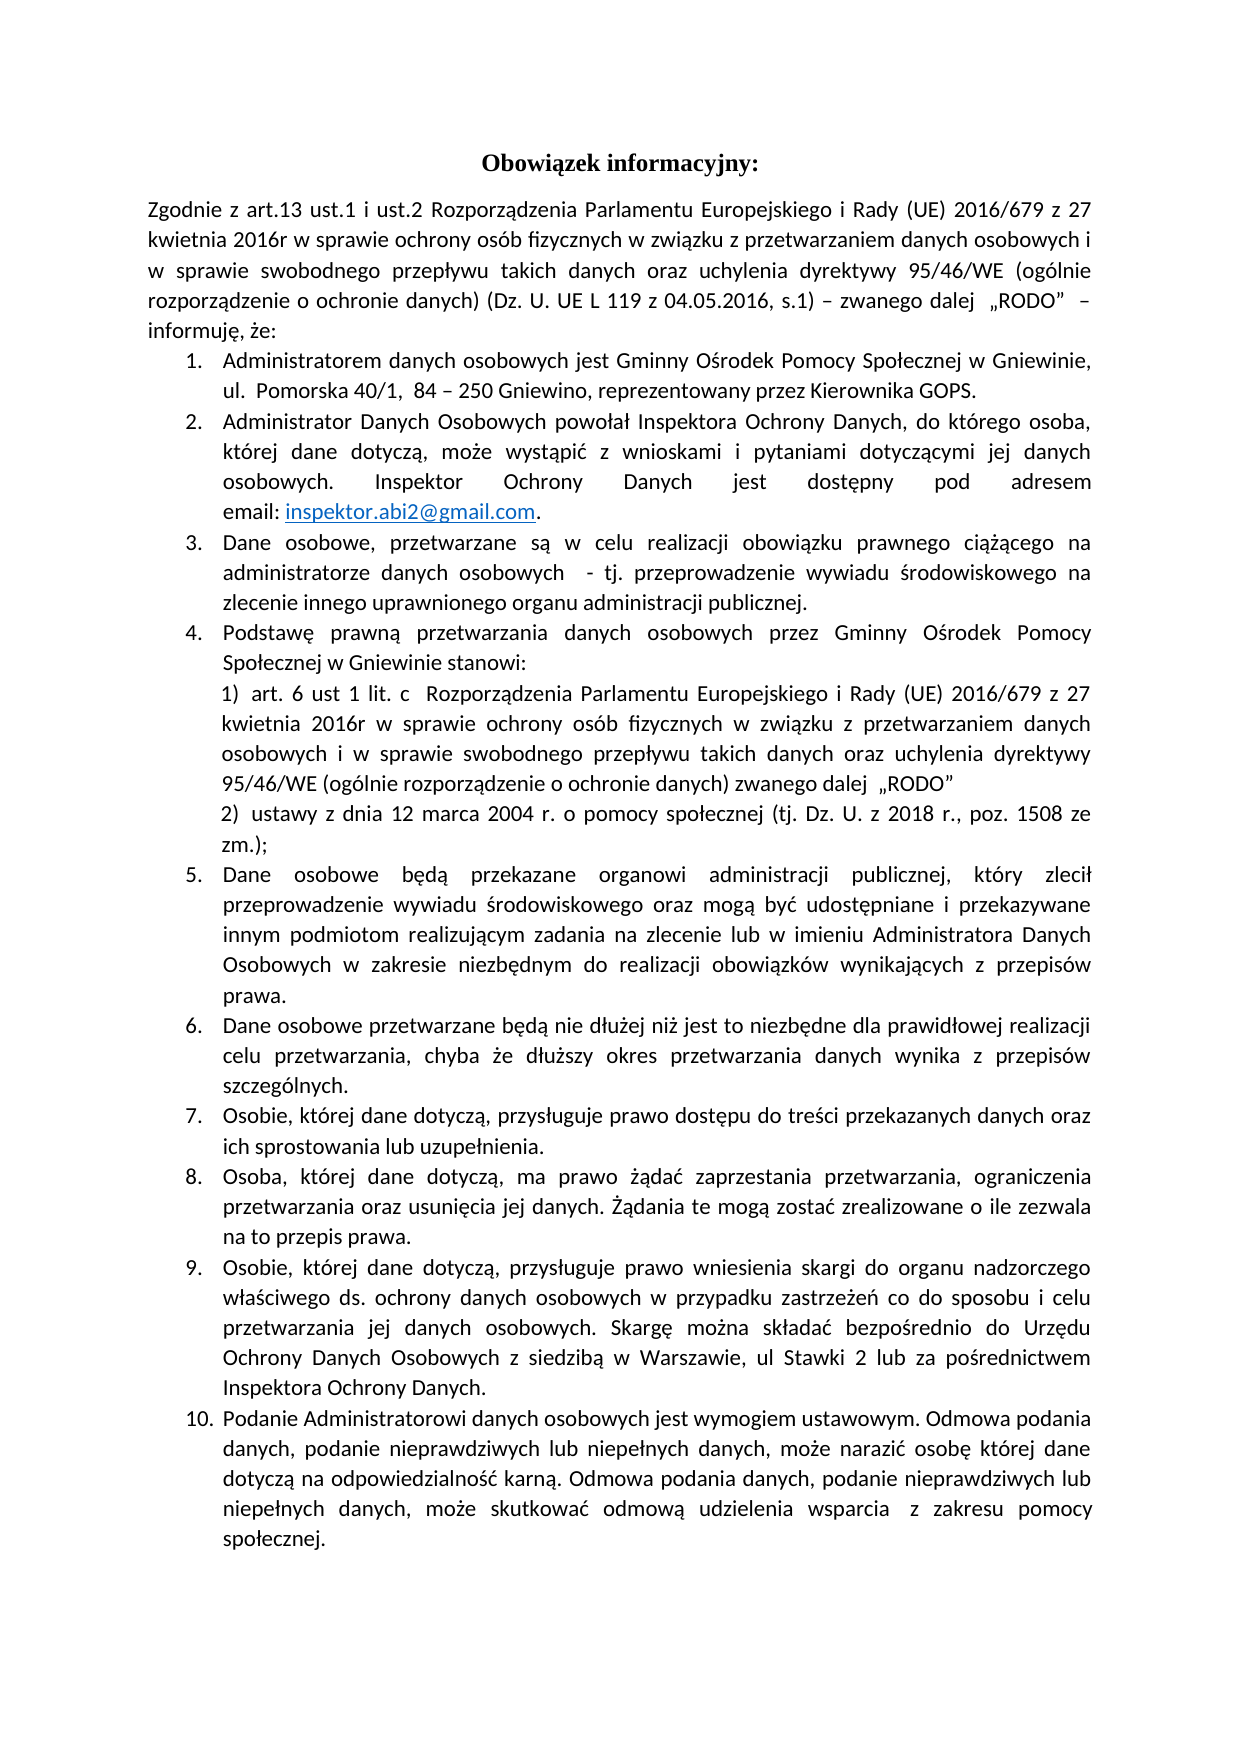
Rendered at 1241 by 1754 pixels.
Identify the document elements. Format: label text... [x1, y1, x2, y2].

list ustawy z dnia 12 marca 2004 r. o pomocy społecznej (tj. Dz. U. z 2018 r., poz. 1508 ze zm.); [220, 799, 1093, 858]
list Osobie, której dane dotyczą, przysługuje prawo dostępu do treści przekazanych danych oraz ich sprostowania lub uzupełnienia. [185, 1102, 1093, 1160]
text Zgodnie z art.13 ust.1 i ust.2 Rozporządzenia Parlamentu Europejskiego i Rady (UE) 2016/679 z 27 kwietnia 2016r w sprawie ochrony osób fizycznych w związku z przetwarzaniem danych osobowych i w sprawie swobodnego przepływu takich danych oraz uchylenia dyrektywy 95/46/WE (ogólnie rozporządzenie o ochronie danych) (Dz. U. UE L 119 z 04.05.2016, s.1) – zwanego dalej „RODO” – informuję, że: [148, 195, 1093, 344]
list Podstawę prawną przetwarzania danych osobowych przez Gminny Ośrodek Pomocy Społecznej w Gniewinie stanowi: [185, 618, 1093, 676]
list Administratorem danych osobowych jest Gminny Ośrodek Pomocy Społecznej w Gniewinie, ul. Pomorska 40/1, 84 – 250 Gniewino, reprezentowany przez Kierownika GOPS. [185, 346, 1093, 404]
list Administrator Danych Osobowych powołał Inspektora Ochrony Danych, do którego osoba, której dane dotyczą, może wystąpić z wnioskami i pytaniami dotyczącymi jej danych osobowych. Inspektor Ochrony Danych jest dostępny pod adresem email: inspektor.abi2@gmail.com. [185, 407, 1093, 525]
list Podanie Administratorowi danych osobowych jest wymogiem ustawowym. Odmowa podania danych, podanie nieprawdziwych lub niepełnych danych, może narazić osobę której dane dotyczą na odpowiedzialność karną. Odmowa podania danych, podanie nieprawdziwych lub niepełnych danych, może skutkować odmową udzielenia wsparcia z zakresu pomocy społecznej. [185, 1404, 1093, 1552]
list art. 6 ust 1 lit. c Rozporządzenia Parlamentu Europejskiego i Rady (UE) 2016/679 z 27 kwietnia 2016r w sprawie ochrony osób fizycznych w związku z przetwarzaniem danych osobowych i w sprawie swobodnego przepływu takich danych oraz uchylenia dyrektywy 95/46/WE (ogólnie rozporządzenie o ochronie danych) zwanego dalej „RODO” [220, 679, 1093, 797]
text Obowiązek informacyjny: [148, 148, 1093, 176]
list Osobie, której dane dotyczą, przysługuje prawo wniesienia skargi do organu nadzorczego właściwego ds. ochrony danych osobowych w przypadku zastrzeżeń co do sposobu i celu przetwarzania jej danych osobowych. Skargę można składać bezpośrednio do Urzędu Ochrony Danych Osobowych z siedzibą w Warszawie, ul Stawki 2 lub za pośrednictwem Inspektora Ochrony Danych. [185, 1253, 1093, 1401]
list Osoba, której dane dotyczą, ma prawo żądać zaprzestania przetwarzania, ograniczenia przetwarzania oraz usunięcia jej danych. Żądania te mogą zostać zrealizowane o ile zezwala na to przepis prawa. [185, 1162, 1093, 1250]
list Dane osobowe przetwarzane będą nie dłużej niż jest to niezbędne dla prawidłowej realizacji celu przetwarzania, chyba że dłuższy okres przetwarzania danych wynika z przepisów szczególnych. [185, 1011, 1093, 1099]
list Dane osobowe będą przekazane organowi administracji publicznej, który zlecił przeprowadzenie wywiadu środowiskowego oraz mogą być udostępniane i przekazywane innym podmiotom realizującym zadania na zlecenie lub w imieniu Administratora Danych Osobowych w zakresie niezbędnym do realizacji obowiązków wynikających z przepisów prawa. [185, 860, 1093, 1009]
list Dane osobowe, przetwarzane są w celu realizacji obowiązku prawnego ciążącego na administratorze danych osobowych - tj. przeprowadzenie wywiadu środowiskowego na zlecenie innego uprawnionego organu administracji publicznej. [185, 528, 1093, 616]
